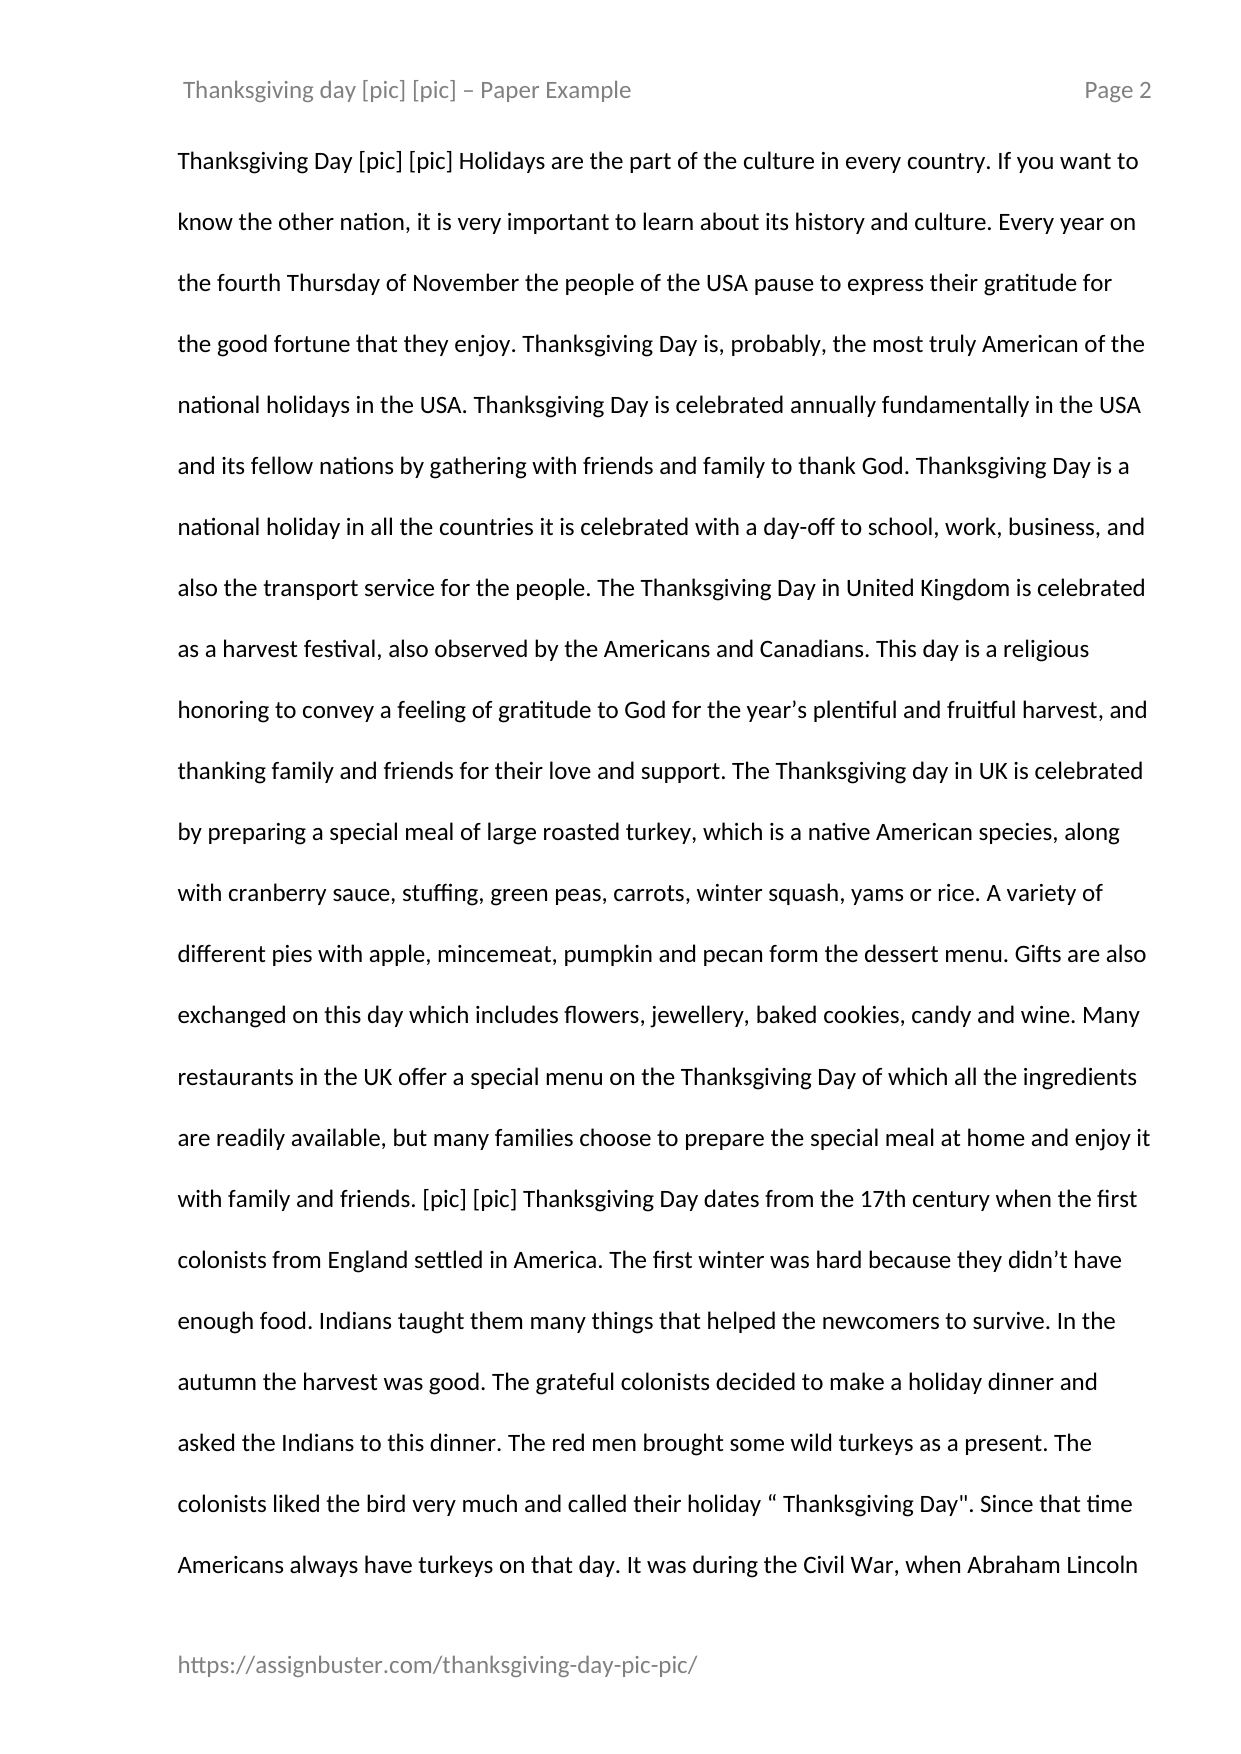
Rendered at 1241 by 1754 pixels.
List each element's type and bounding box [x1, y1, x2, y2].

text [177, 145, 1152, 1579]
